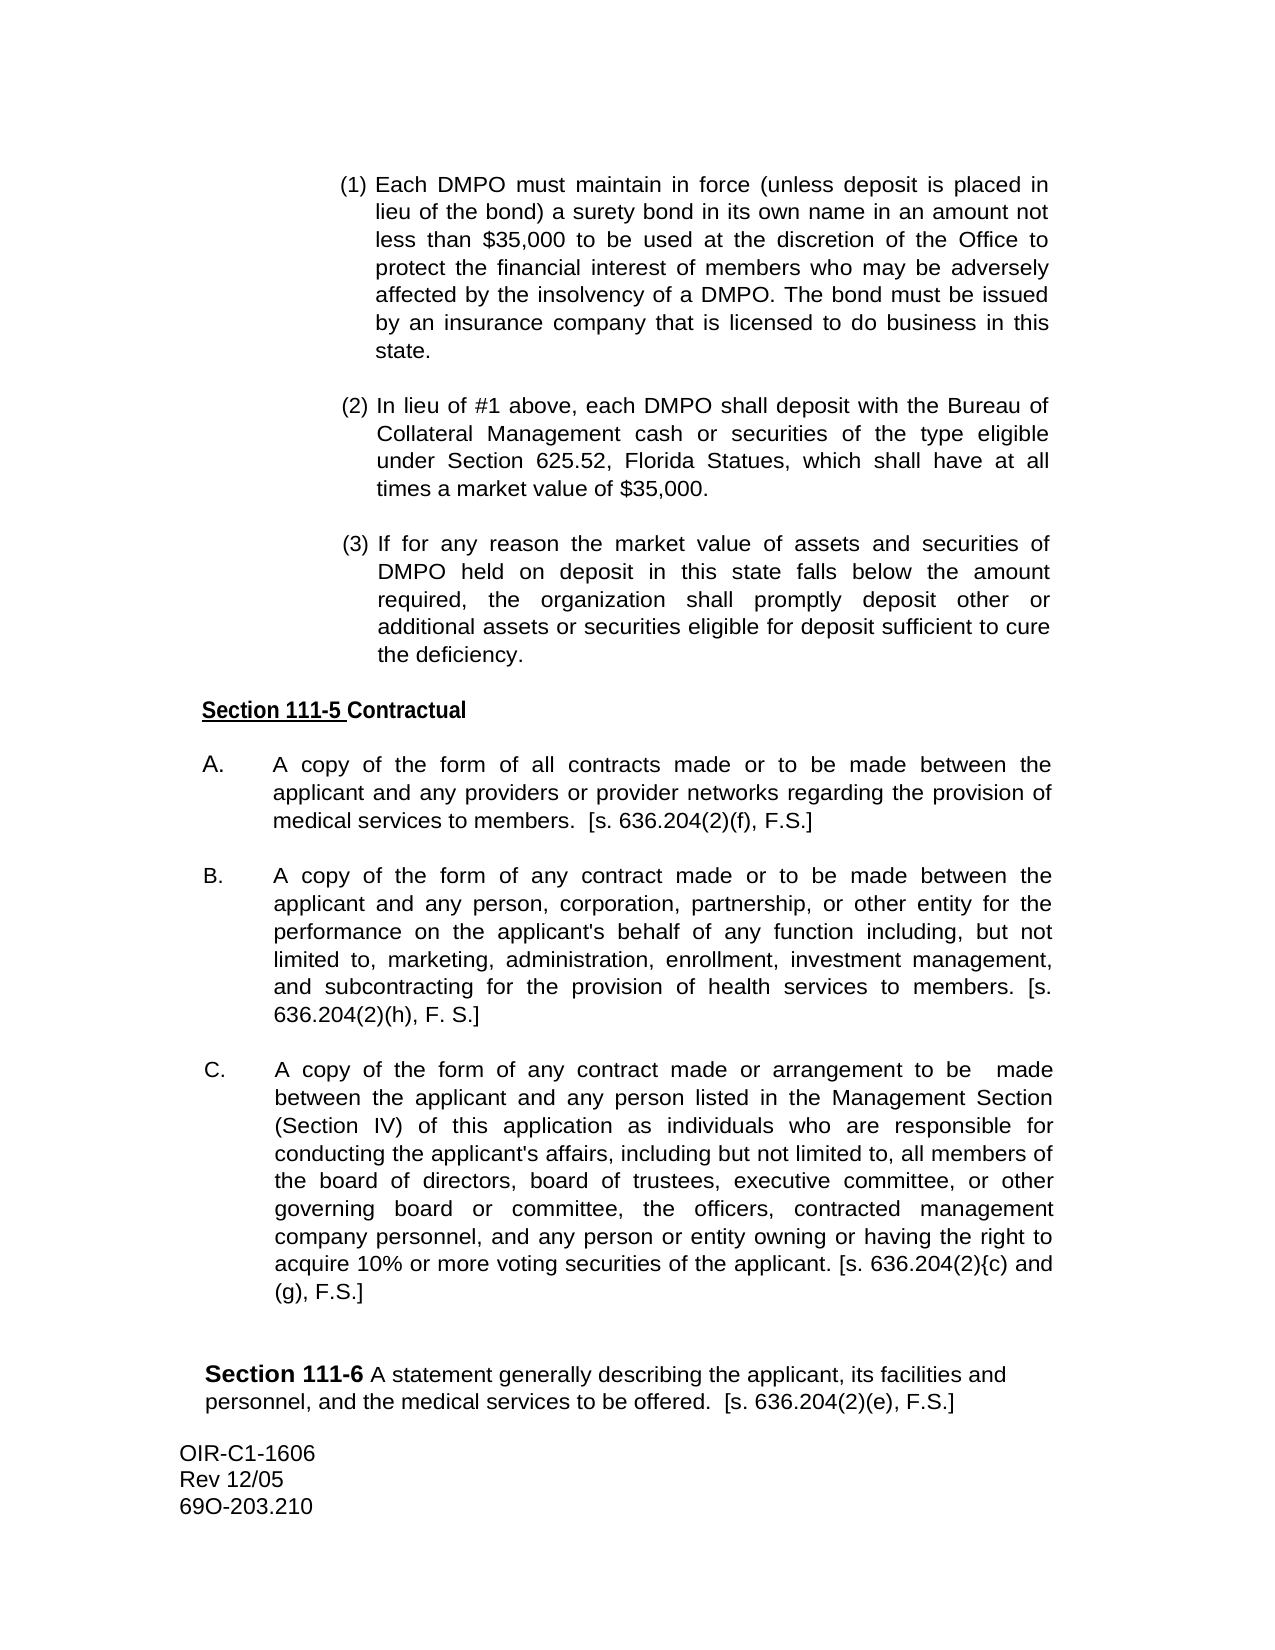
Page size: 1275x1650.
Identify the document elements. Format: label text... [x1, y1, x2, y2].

list Each DMPO must maintain in force (unless deposit is placed in lieu of the bond) a surety bond in its own name in an amount not less than $35,000 to be used at the discretion of the Office to protect the financial interest of members who may be adversely affected by the insolvency of a DMPO. The bond must be issued by an insurance company that is licensed to do business in this state. [340, 172, 1050, 363]
subtitle Section 111-5 Contractual [202, 696, 1096, 723]
text Section 111-6 A statement generally describing the applicant, its facilities and personnel, and the medical services to be offered. [s. 636.204(2)(e), F.S.] [204, 1360, 1053, 1414]
list A copy of the form of any contract made or arrangement to be made between the applicant and any person listed in the Management Section (Section IV) of this application as individuals who are responsible for conducting the applicant's affairs, including but not limited to, all members of the board of directors, board of trustees, executive committee, or other governing board or committee, the officers, contracted management company personnel, and any person or entity owning or having the right to acquire 10% or more voting securities of the applicant. [s. 636.204(2){c) and (g), F.S.] [204, 1057, 1054, 1304]
list In lieu of #1 above, each DMPO shall deposit with the Bureau of Collateral Management cash or securities of the type eligible under Section 625.52, Florida Statues, which shall have at all times a market value of $35,000. [341, 393, 1050, 501]
list If for any reason the market value of assets and securities of DMPO held on deposit in this state falls below the amount required, the organization shall promptly deposit other or additional assets or securities eligible for deposit sufficient to cure the deficiency. [342, 531, 1052, 667]
list A copy of the form of all contracts made or to be made between the applicant and any providers or provider networks regarding the provision of medical services to members. [s. 636.204(2)(f), F.S.] [202, 750, 1053, 833]
list A copy of the form of any contract made or to be made between the applicant and any person, corporation, partnership, or other entity for the performance on the applicant's behalf of any function including, but not limited to, marketing, administration, enrollment, investment management, and subcontracting for the provision of health services to members. [s. 636.204(2)(h), F. S.] [203, 863, 1053, 1027]
